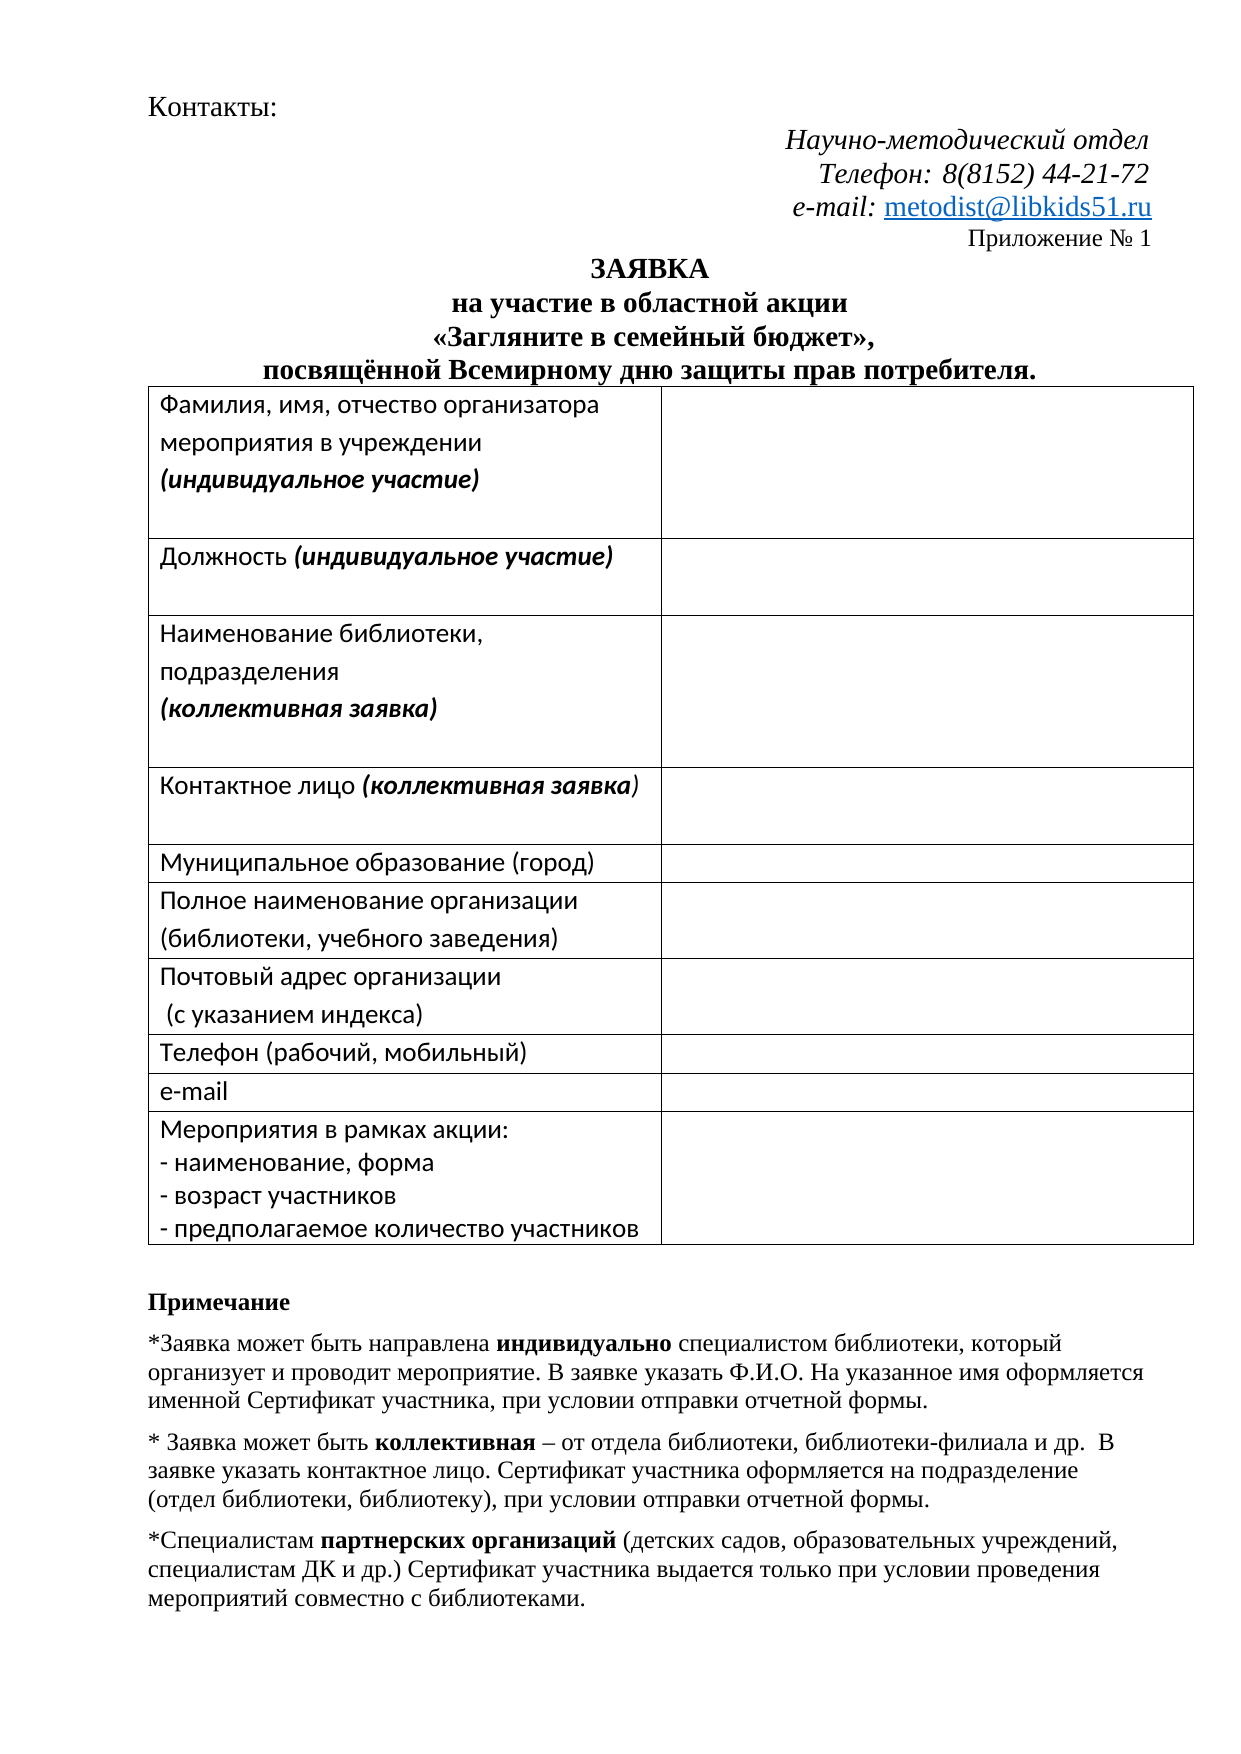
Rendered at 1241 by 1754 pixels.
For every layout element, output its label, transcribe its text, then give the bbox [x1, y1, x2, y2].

text Примечание [148, 1287, 1152, 1315]
table_cell Телефон (рабочий, мобильный) [149, 1035, 661, 1073]
table_cell Муниципальное образование (город) [149, 845, 661, 882]
text Телефон: 8(8152) 44-21-72 [148, 156, 1152, 189]
table_cell [662, 845, 1193, 882]
table_cell [662, 616, 1193, 767]
text * Заявка может быть коллективная – от отдела библиотеки, библиотеки-филиала и др. В заявке указать контактное лицо. Сертификат участника оформляется на подразделение (отдел библиотеки, библиотеку), при условии отправки отчетной формы. [148, 1427, 1152, 1513]
text на участие в областной акции [148, 285, 1152, 319]
table_cell [662, 959, 1193, 1034]
table_cell Почтовый адрес организации (с указанием индекса) [149, 959, 661, 1034]
table_cell [662, 1112, 1193, 1244]
table_cell [662, 1035, 1193, 1073]
table_cell [662, 539, 1193, 615]
table_header [662, 387, 1193, 538]
text *Специалистам партнерских организаций (детских садов, образовательных учреждений, специалистам ДК и др.) Сертификат участника выдается только при условии проведения мероприятий совместно с библиотеками. [148, 1525, 1152, 1612]
table_cell Должность (индивидуальное участие) [149, 539, 661, 615]
text ЗАЯВКА [148, 252, 1152, 285]
table_cell [662, 1074, 1193, 1111]
table_cell Наименование библиотеки, подразделения (коллективная заявка) [149, 616, 661, 767]
text e-mail: metodist@libkids51.ru [148, 189, 1152, 223]
text Научно-методический отдел [148, 122, 1152, 156]
text Контакты: [148, 89, 1152, 122]
table_cell Мероприятия в рамках акции: - наименование, форма - возраст участников - предполагаемое количество участников [149, 1112, 661, 1244]
table_header Фамилия, имя, отчество организатора мероприятия в учреждении (индивидуальное участие) [149, 387, 661, 538]
table_cell e-mail [149, 1074, 661, 1111]
text «Загляните в семейный бюджет», [148, 319, 1152, 352]
table_cell Полное наименование организации (библиотеки, учебного заведения) [149, 883, 661, 958]
table_cell [662, 768, 1193, 844]
text посвящённой Всемирному дню защиты прав потребителя. [148, 352, 1152, 386]
table_cell [662, 883, 1193, 958]
table_cell Контактное лицо (коллективная заявка) [149, 768, 661, 844]
text Приложение № 1 [148, 223, 1152, 252]
text *Заявка может быть направлена индивидуально специалистом библиотеки, который организует и проводит мероприятие. В заявке указать Ф.И.О. На указанное имя оформляется именной Сертификат участника, при условии отправки отчетной формы. [148, 1328, 1152, 1414]
